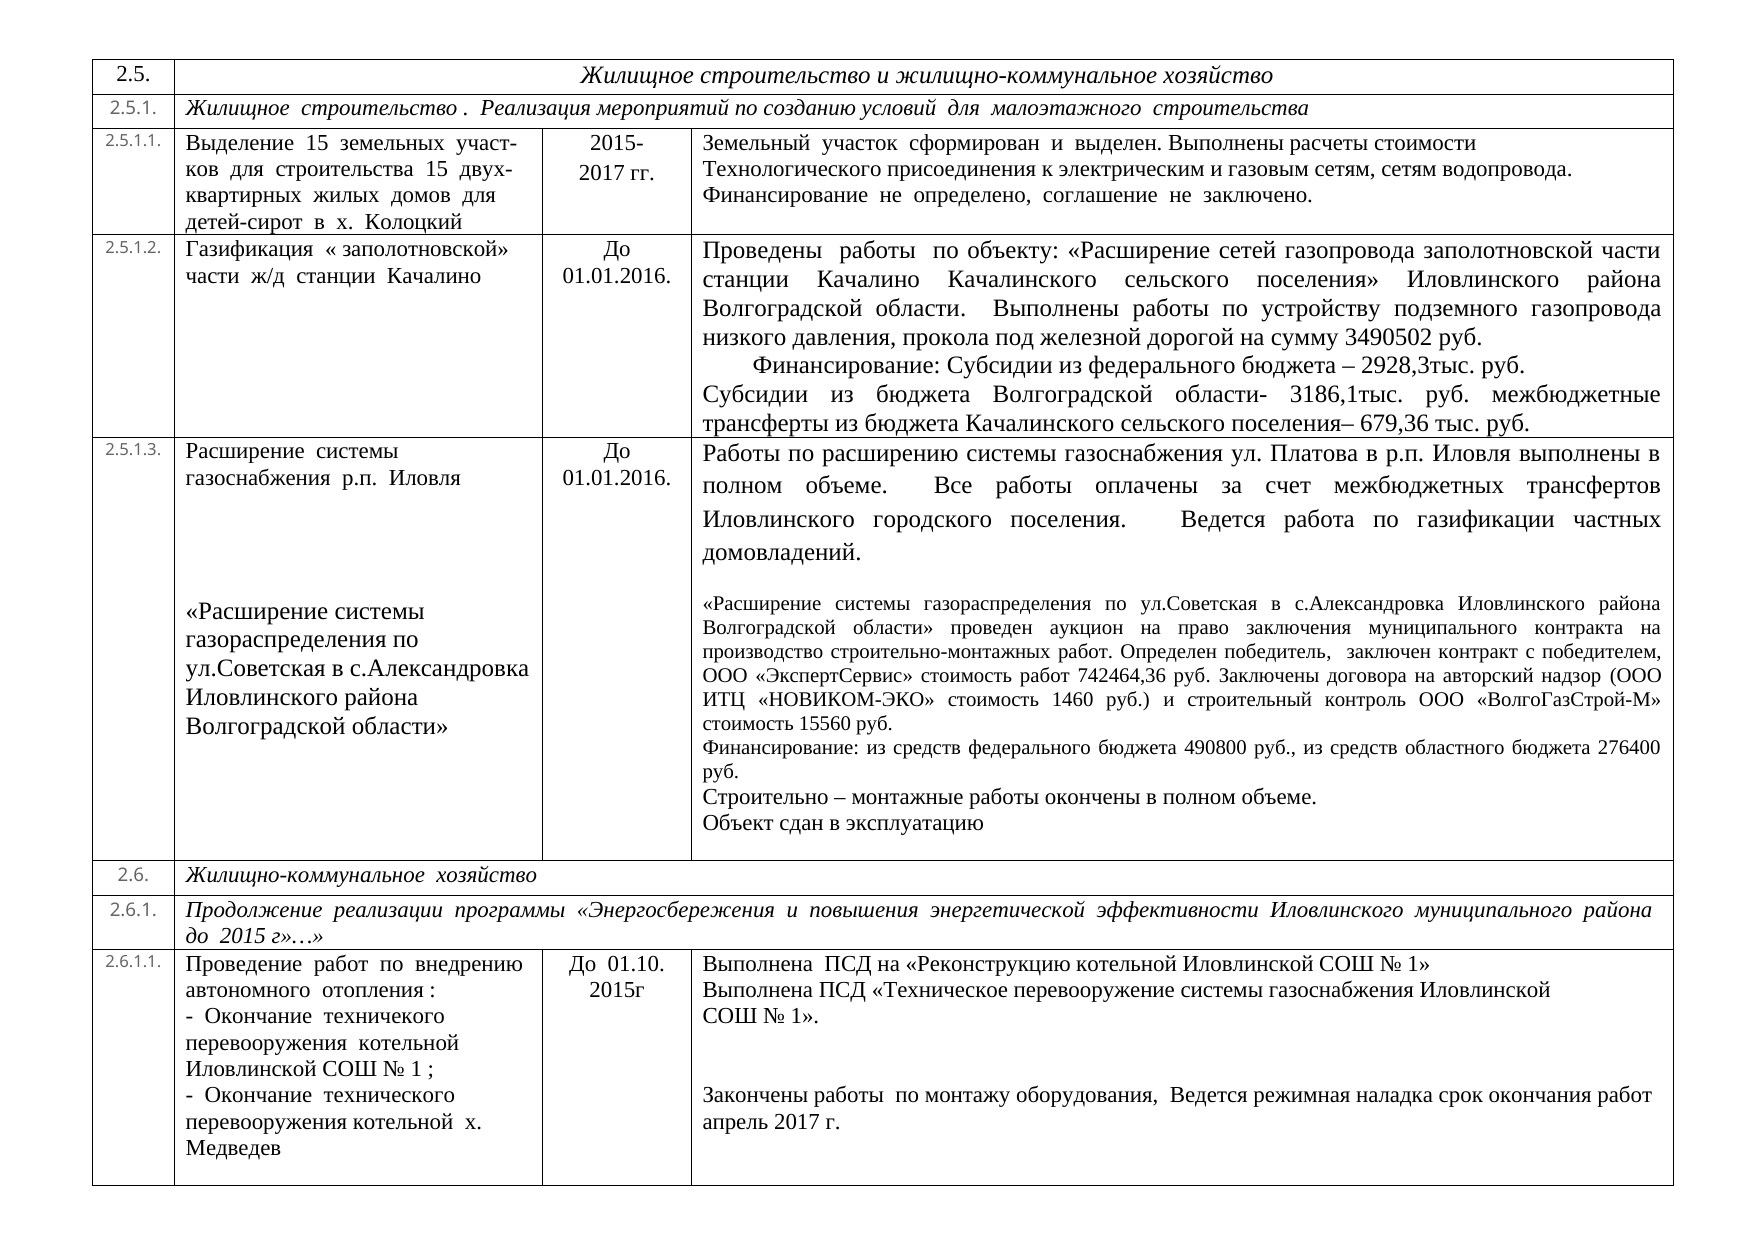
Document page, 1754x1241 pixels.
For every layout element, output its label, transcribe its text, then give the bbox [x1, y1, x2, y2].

table_cell 2.5.1. [93, 95, 174, 128]
table_cell 2.6. [93, 861, 174, 895]
table_cell 2.6.1. [93, 896, 174, 948]
table_cell Жилищное строительство . Реализация мероприятий по созданию условий для малоэтажного строительства [175, 95, 1673, 128]
table_cell 2.5.1.2. [93, 235, 174, 437]
table_cell До 01.01.2016. [543, 235, 691, 437]
table_cell Жилищно-коммунальное хозяйство [175, 861, 1673, 895]
table_cell Газификация « заполотновской» части ж/д станции Качалино [175, 235, 542, 437]
table_cell Выделение 15 земельных участ-ков для строительства 15 двух-квартирных жилых домов для детей-сирот в х. Колоцкий [175, 129, 542, 234]
table_cell Жилищное строительство и жилищно-коммунальное хозяйство [175, 60, 1673, 93]
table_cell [175, 950, 542, 1184]
table_cell 2015- 2017 гг. [543, 129, 691, 234]
table_cell 2.5.1.3. [93, 438, 174, 860]
table_cell 2.5.1.1. [93, 129, 174, 234]
table_cell До 01.10. 2015г [543, 950, 691, 1184]
table_cell 2.6.1.1. [93, 950, 174, 1184]
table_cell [692, 950, 1673, 1184]
table_cell Работы по расширению системы газоснабжения ул. Платова в р.п. Иловля выполнены в полном объеме. Все работы оплачены за счет межбюджетных трансфертов Иловлинского городского поселения. Ведется работа по газификации частных домовладений. «Расширение системы газораспределения по ул.Советская в с.Александровка Иловлинского района Волгоградской области» проведен аукцион на право заключения муниципального контракта на производство строительно-монтажных работ. Определен победитель, заключен контракт с победителем, ООО «ЭкспертСервис» стоимость работ 742464,36 руб. Заключены договора на авторский надзор (ООО ИТЦ «НОВИКОМ-ЭКО» стоимость 1460 руб.) и строительный контроль ООО «ВолгоГазСтрой-М» стоимость 15560 руб. Финансирование: из средств федерального бюджета 490800 руб., из средств областного бюджета 276400 руб. Строительно – монтажные работы окончены в полном объеме. Объект сдан в эксплуатацию [692, 438, 1673, 860]
table_cell Проведены работы по объекту: «Расширение сетей газопровода заполотновской части станции Качалино Качалинского сельского поселения» Иловлинского района Волгоградской области. Выполнены работы по устройству подземного газопровода низкого давления, прокола под железной дорогой на сумму 3490502 руб. Финансирование: Субсидии из федерального бюджета – 2928,3тыс. руб. Субсидии из бюджета Волгоградской области- 3186,1тыс. руб. межбюджетные трансферты из бюджета Качалинского сельского поселения– 679,36 тыс. руб. [692, 235, 1673, 437]
table_cell Расширение системы газоснабжения р.п. Иловля «Расширение системы газораспределения по ул.Советская в с.Александровка Иловлинского района Волгоградской области» [175, 438, 542, 860]
table_cell 2.5. [93, 60, 174, 93]
table_cell До 01.01.2016. [543, 438, 691, 860]
table_cell Земельный участок сформирован и выделен. Выполнены расчеты стоимости Технологического присоединения к электрическим и газовым сетям, сетям водопровода. Финансирование не определено, соглашение не заключено. [692, 129, 1673, 234]
table_cell Продолжение реализации программы «Энергосбережения и повышения энергетической эффективности Иловлинского муниципального района до 2015 г»…» [175, 896, 1673, 948]
